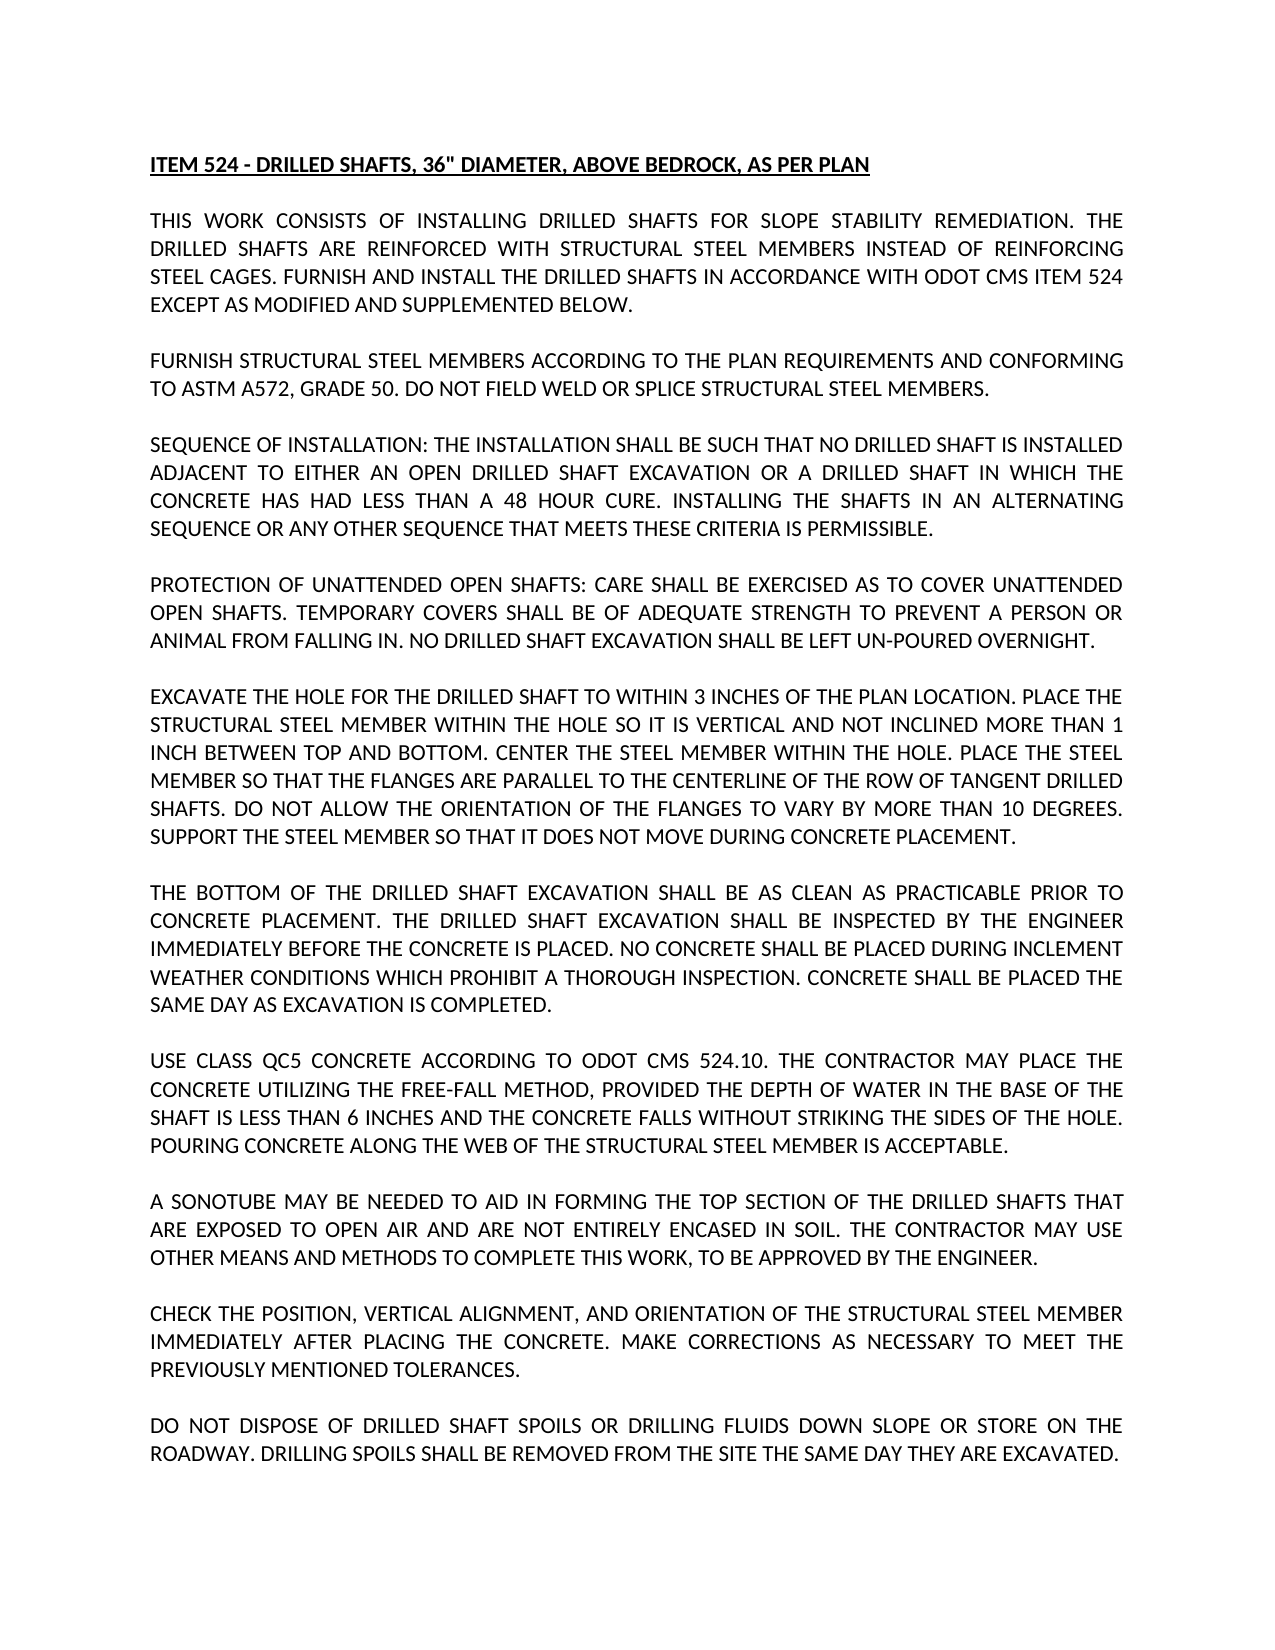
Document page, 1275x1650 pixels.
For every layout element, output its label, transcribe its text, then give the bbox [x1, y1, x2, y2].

text FURNISH STRUCTURAL STEEL MEMBERS ACCORDING TO THE PLAN REQUIREMENTS AND CONFORMING TO ASTM A572, GRADE 50. DO NOT FIELD WELD OR SPLICE STRUCTURAL STEEL MEMBERS. [150, 346, 1125, 402]
text CHECK THE POSITION, VERTICAL ALIGNMENT, AND ORIENTATION OF THE STRUCTURAL STEEL MEMBER IMMEDIATELY AFTER PLACING THE CONCRETE. MAKE CORRECTIONS AS NECESSARY TO MEET THE PREVIOUSLY MENTIONED TOLERANCES. [150, 1299, 1125, 1383]
text ITEM 524 - DRILLED SHAFTS, 36" DIAMETER, ABOVE BEDROCK, AS PER PLAN [150, 150, 1125, 178]
text SEQUENCE OF INSTALLATION: THE INSTALLATION SHALL BE SUCH THAT NO DRILLED SHAFT IS INSTALLED ADJACENT TO EITHER AN OPEN DRILLED SHAFT EXCAVATION OR A DRILLED SHAFT IN WHICH THE CONCRETE HAS HAD LESS THAN A 48 HOUR CURE. INSTALLING THE SHAFTS IN AN ALTERNATING SEQUENCE OR ANY OTHER SEQUENCE THAT MEETS THESE CRITERIA IS PERMISSIBLE. [150, 430, 1125, 542]
text EXCAVATE THE HOLE FOR THE DRILLED SHAFT TO WITHIN 3 INCHES OF THE PLAN LOCATION. PLACE THE STRUCTURAL STEEL MEMBER WITHIN THE HOLE SO IT IS VERTICAL AND NOT INCLINED MORE THAN 1 INCH BETWEEN TOP AND BOTTOM. CENTER THE STEEL MEMBER WITHIN THE HOLE. PLACE THE STEEL MEMBER SO THAT THE FLANGES ARE PARALLEL TO THE CENTERLINE OF THE ROW OF TANGENT DRILLED SHAFTS. DO NOT ALLOW THE ORIENTATION OF THE FLANGES TO VARY BY MORE THAN 10 DEGREES. SUPPORT THE STEEL MEMBER SO THAT IT DOES NOT MOVE DURING CONCRETE PLACEMENT. [150, 682, 1125, 851]
text THIS WORK CONSISTS OF INSTALLING DRILLED SHAFTS FOR SLOPE STABILITY REMEDIATION. THE DRILLED SHAFTS ARE REINFORCED WITH STRUCTURAL STEEL MEMBERS INSTEAD OF REINFORCING STEEL CAGES. FURNISH AND INSTALL THE DRILLED SHAFTS IN ACCORDANCE WITH ODOT CMS ITEM 524 EXCEPT AS MODIFIED AND SUPPLEMENTED BELOW. [150, 206, 1125, 318]
text PROTECTION OF UNATTENDED OPEN SHAFTS: CARE SHALL BE EXERCISED AS TO COVER UNATTENDED OPEN SHAFTS. TEMPORARY COVERS SHALL BE OF ADEQUATE STRENGTH TO PREVENT A PERSON OR ANIMAL FROM FALLING IN. NO DRILLED SHAFT EXCAVATION SHALL BE LEFT UN-POURED OVERNIGHT. [150, 570, 1125, 654]
text THE BOTTOM OF THE DRILLED SHAFT EXCAVATION SHALL BE AS CLEAN AS PRACTICABLE PRIOR TO CONCRETE PLACEMENT. THE DRILLED SHAFT EXCAVATION SHALL BE INSPECTED BY THE ENGINEER IMMEDIATELY BEFORE THE CONCRETE IS PLACED. NO CONCRETE SHALL BE PLACED DURING INCLEMENT WEATHER CONDITIONS WHICH PROHIBIT A THOROUGH INSPECTION. CONCRETE SHALL BE PLACED THE SAME DAY AS EXCAVATION IS COMPLETED. [150, 878, 1125, 1019]
text USE CLASS QC5 CONCRETE ACCORDING TO ODOT CMS 524.10. THE CONTRACTOR MAY PLACE THE CONCRETE UTILIZING THE FREE-FALL METHOD, PROVIDED THE DEPTH OF WATER IN THE BASE OF THE SHAFT IS LESS THAN 6 INCHES AND THE CONCRETE FALLS WITHOUT STRIKING THE SIDES OF THE HOLE. POURING CONCRETE ALONG THE WEB OF THE STRUCTURAL STEEL MEMBER IS ACCEPTABLE. [150, 1047, 1125, 1159]
text A SONOTUBE MAY BE NEEDED TO AID IN FORMING THE TOP SECTION OF THE DRILLED SHAFTS THAT ARE EXPOSED TO OPEN AIR AND ARE NOT ENTIRELY ENCASED IN SOIL. THE CONTRACTOR MAY USE OTHER MEANS AND METHODS TO COMPLETE THIS WORK, TO BE APPROVED BY THE ENGINEER. [150, 1187, 1125, 1271]
text DO NOT DISPOSE OF DRILLED SHAFT SPOILS OR DRILLING FLUIDS DOWN SLOPE OR STORE ON THE ROADWAY. DRILLING SPOILS SHALL BE REMOVED FROM THE SITE THE SAME DAY THEY ARE EXCAVATED. [150, 1411, 1125, 1467]
